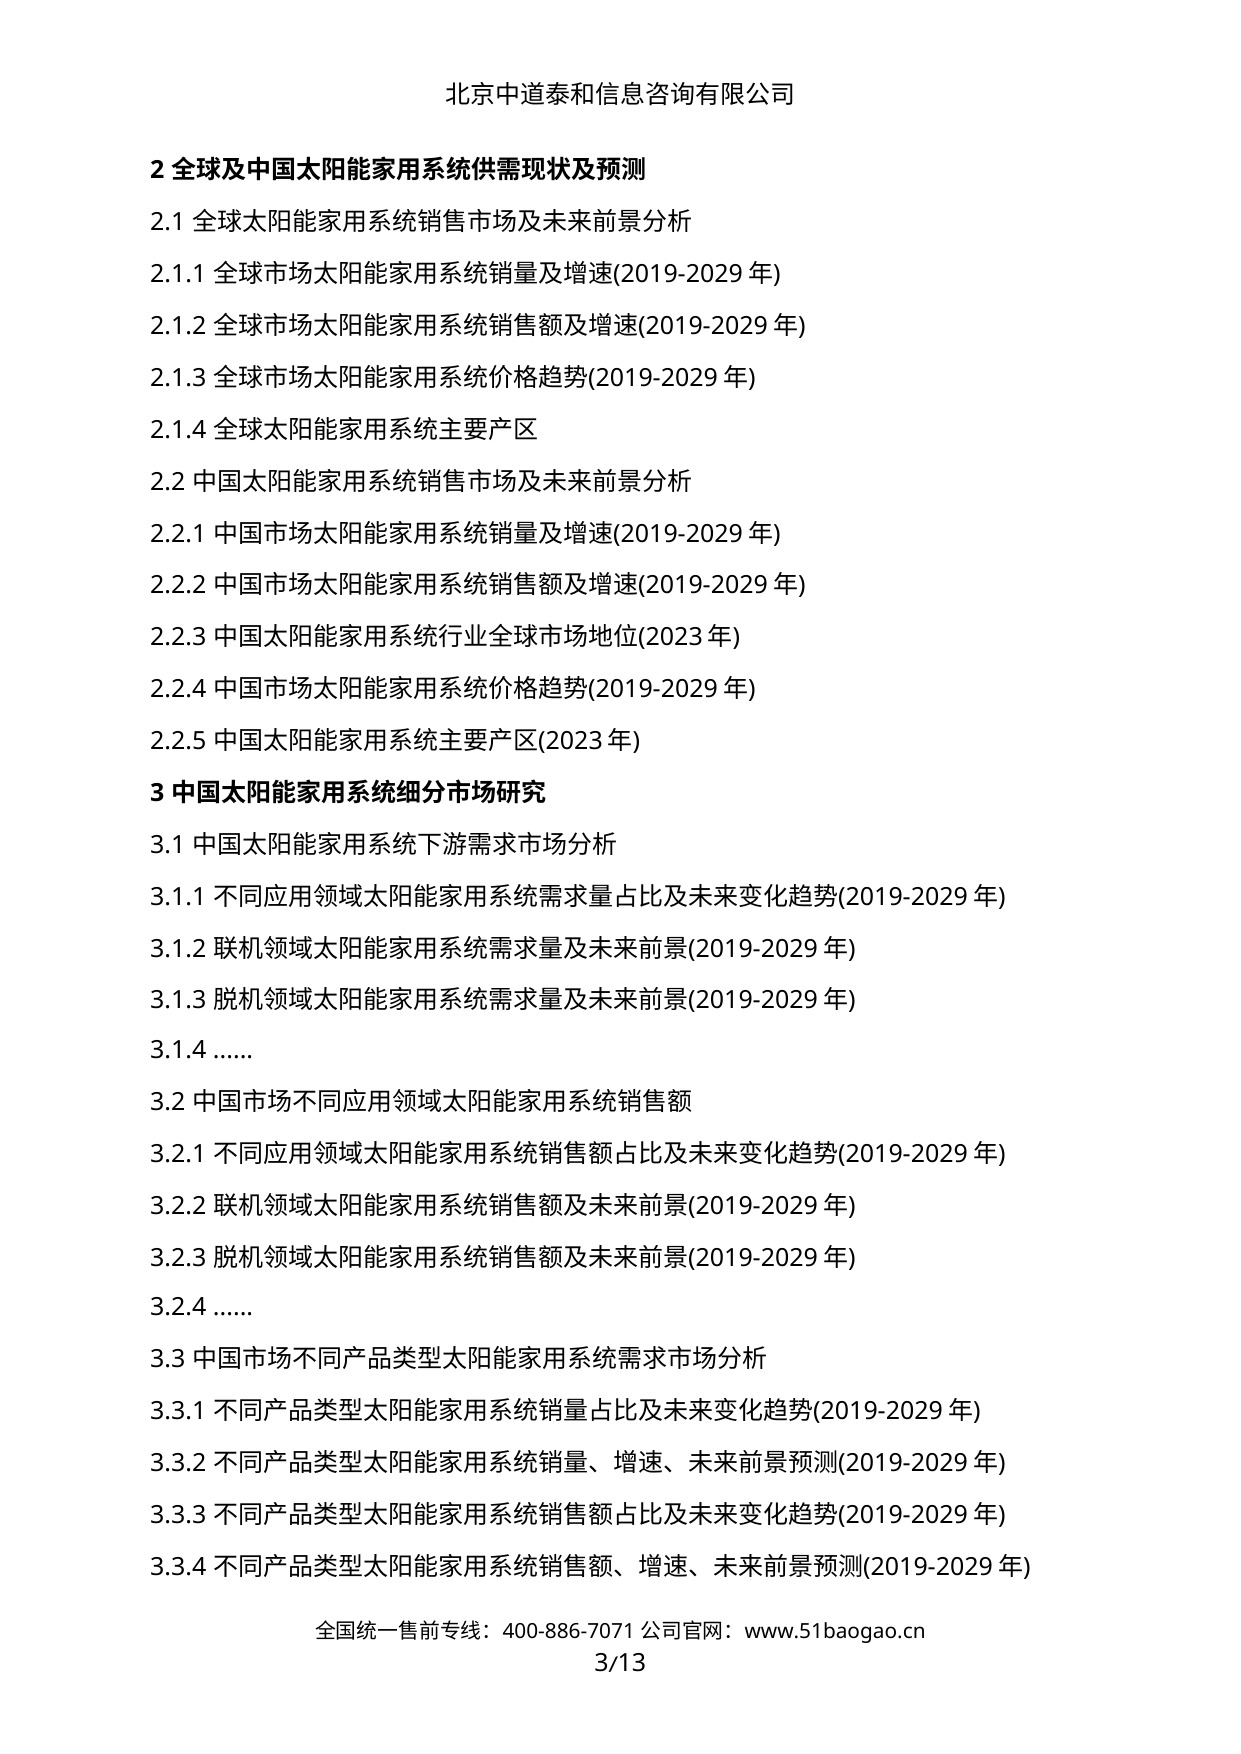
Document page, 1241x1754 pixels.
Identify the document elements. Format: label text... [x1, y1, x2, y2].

text 2.2.1 中国市场太阳能家用系统销量及增速(2019-2029年) [150, 513, 1090, 549]
text 2.1.4 全球太阳能家用系统主要产区 [150, 409, 1090, 446]
text 2.1.1 全球市场太阳能家用系统销量及增速(2019-2029年) [150, 254, 1090, 290]
text 2.2.2 中国市场太阳能家用系统销售额及增速(2019-2029年) [150, 565, 1090, 601]
text 3.3 中国市场不同产品类型太阳能家用系统需求市场分析 [150, 1339, 1090, 1375]
text 3.2.4 ...... [150, 1289, 1090, 1323]
text 3.3.4 不同产品类型太阳能家用系统销售额、增速、未来前景预测(2019-2029年) [150, 1546, 1090, 1582]
text 2.2.5 中国太阳能家用系统主要产区(2023年) [150, 721, 1090, 757]
text 2.1.3 全球市场太阳能家用系统价格趋势(2019-2029年) [150, 357, 1090, 394]
text 3.2.3 脱机领域太阳能家用系统销售额及未来前景(2019-2029年) [150, 1237, 1090, 1273]
text 3.1.2 联机领域太阳能家用系统需求量及未来前景(2019-2029年) [150, 928, 1090, 964]
text 2 全球及中国太阳能家用系统供需现状及预测 [150, 150, 1090, 186]
text 3.1.4 ...... [150, 1032, 1090, 1066]
text 3.2 中国市场不同应用领域太阳能家用系统销售额 [150, 1082, 1090, 1118]
text 3 中国太阳能家用系统细分市场研究 [150, 772, 1090, 809]
text 3.1.1 不同应用领域太阳能家用系统需求量占比及未来变化趋势(2019-2029年) [150, 876, 1090, 912]
text 2.1 全球太阳能家用系统销售市场及未来前景分析 [150, 202, 1090, 238]
text 3.1 中国太阳能家用系统下游需求市场分析 [150, 824, 1090, 861]
text 3.2.1 不同应用领域太阳能家用系统销售额占比及未来变化趋势(2019-2029年) [150, 1133, 1090, 1170]
text 2.1.2 全球市场太阳能家用系统销售额及增速(2019-2029年) [150, 306, 1090, 342]
text 2.2 中国太阳能家用系统销售市场及未来前景分析 [150, 461, 1090, 497]
text 3.3.2 不同产品类型太阳能家用系统销量、增速、未来前景预测(2019-2029年) [150, 1442, 1090, 1479]
text 3.1.3 脱机领域太阳能家用系统需求量及未来前景(2019-2029年) [150, 980, 1090, 1016]
text 3.3.3 不同产品类型太阳能家用系统销售额占比及未来变化趋势(2019-2029年) [150, 1494, 1090, 1531]
text 2.2.4 中国市场太阳能家用系统价格趋势(2019-2029年) [150, 669, 1090, 705]
text 3.3.1 不同产品类型太阳能家用系统销量占比及未来变化趋势(2019-2029年) [150, 1391, 1090, 1427]
text 2.2.3 中国太阳能家用系统行业全球市场地位(2023年) [150, 617, 1090, 653]
text 3.2.2 联机领域太阳能家用系统销售额及未来前景(2019-2029年) [150, 1185, 1090, 1222]
